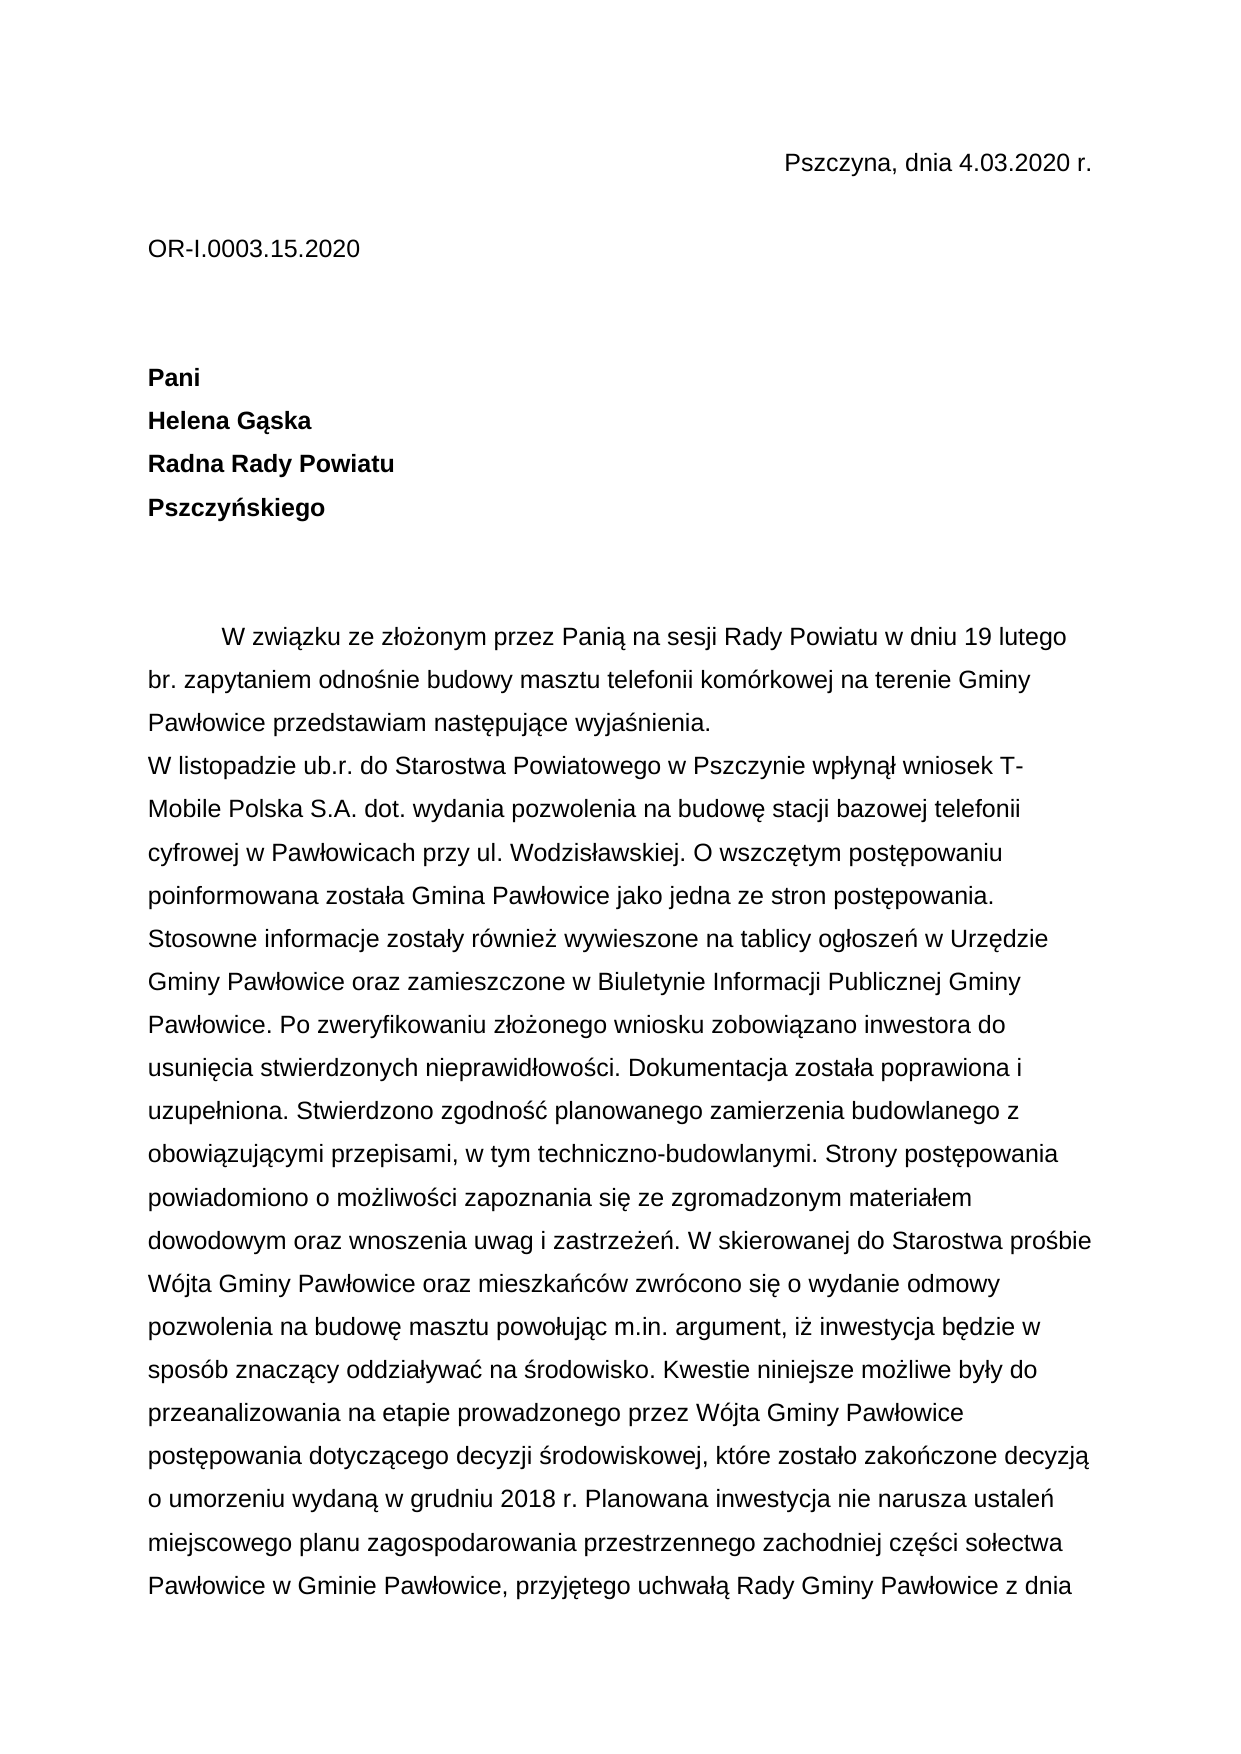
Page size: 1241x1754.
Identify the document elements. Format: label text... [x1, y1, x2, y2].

text Helena Gąska [148, 406, 1093, 435]
text Pani [148, 363, 1093, 392]
text Pszczyńskiego [148, 493, 1093, 521]
text W związku ze złożonym przez Panią na sesji Rady Powiatu w dniu 19 lutego br. zapytaniem odnośnie budowy masztu telefonii komórkowej na terenie Gminy Pawłowice przedstawiam następujące wyjaśnienia. [148, 622, 1093, 737]
text Radna Rady Powiatu [148, 449, 1093, 478]
text Pszczyna, dnia 4.03.2020 r. [148, 148, 1093, 176]
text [148, 751, 1093, 1599]
text OR-I.0003.15.2020 [148, 234, 1093, 263]
